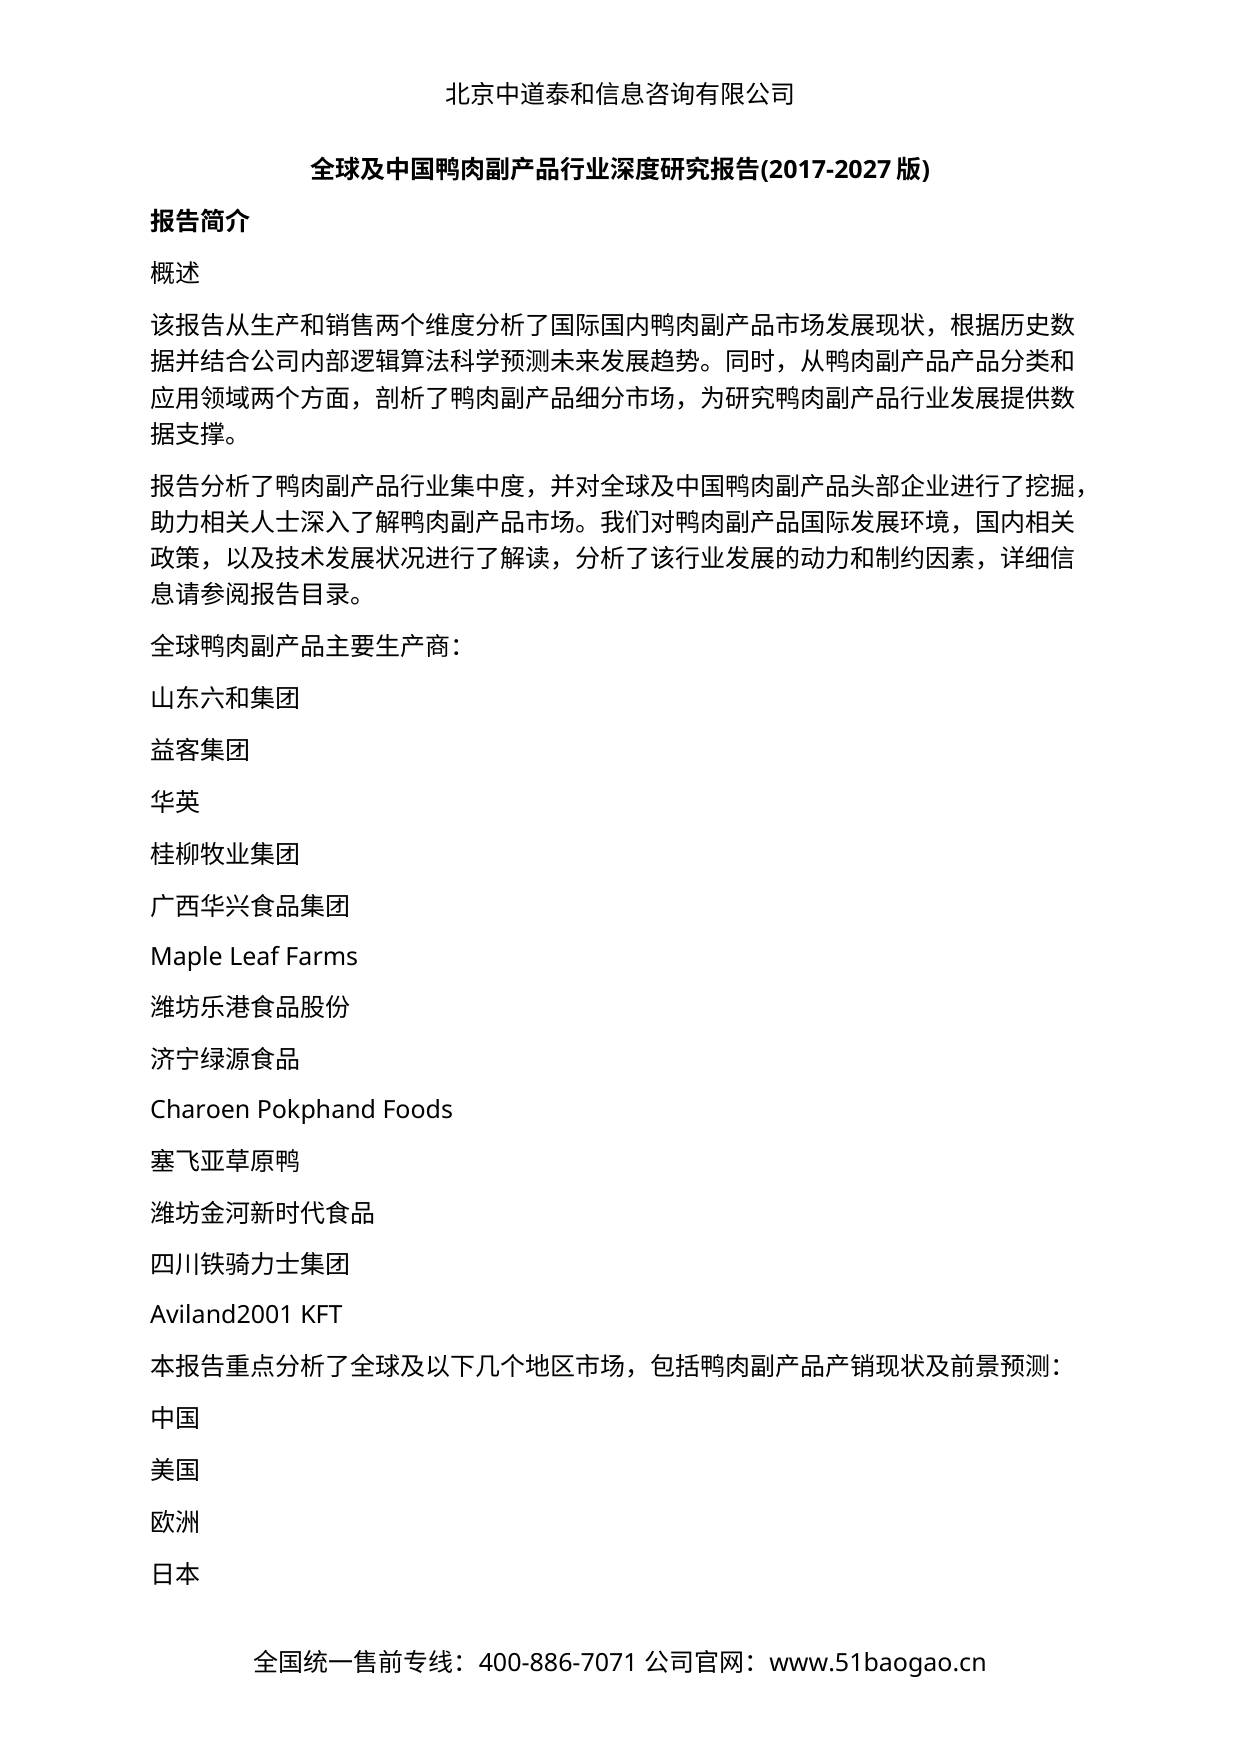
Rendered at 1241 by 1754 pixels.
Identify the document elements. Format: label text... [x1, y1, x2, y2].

text 华英 [150, 782, 1090, 819]
text 本报告重点分析了全球及以下几个地区市场，包括鸭肉副产品产销现状及前景预测： [150, 1347, 1090, 1383]
text 日本 [150, 1554, 1090, 1590]
text 报告分析了鸭肉副产品行业集中度，并对全球及中国鸭肉副产品头部企业进行了挖掘，助力相关人士深入了解鸭肉副产品市场。我们对鸭肉副产品国际发展环境，国内相关政策，以及技术发展状况进行了解读，分析了该行业发展的动力和制约因素，详细信息请参阅报告目录。 [150, 466, 1090, 611]
text Charoen Pokphand Foods [150, 1092, 1090, 1126]
text 四川铁骑力士集团 [150, 1245, 1090, 1281]
text 中国 [150, 1398, 1090, 1435]
text 美国 [150, 1450, 1090, 1487]
text 欧洲 [150, 1502, 1090, 1538]
text 全球及中国鸭肉副产品行业深度研究报告(2017-2027版) [150, 150, 1090, 186]
text 概述 [150, 254, 1090, 290]
text 益客集团 [150, 731, 1090, 767]
text 潍坊金河新时代食品 [150, 1193, 1090, 1229]
text 桂柳牧业集团 [150, 834, 1090, 871]
text Maple Leaf Farms [150, 938, 1090, 972]
text 该报告从生产和销售两个维度分析了国际国内鸭肉副产品市场发展现状，根据历史数据并结合公司内部逻辑算法科学预测未来发展趋势。同时，从鸭肉副产品产品分类和应用领域两个方面，剖析了鸭肉副产品细分市场，为研究鸭肉副产品行业发展提供数据支撑。 [150, 306, 1090, 451]
text 广西华兴食品集团 [150, 886, 1090, 922]
text 报告简介 [150, 202, 1090, 238]
text 山东六和集团 [150, 679, 1090, 715]
text 潍坊乐港食品股份 [150, 988, 1090, 1024]
text Aviland2001 KFT [150, 1297, 1090, 1331]
text 济宁绿源食品 [150, 1040, 1090, 1076]
text 塞飞亚草原鸭 [150, 1141, 1090, 1177]
text 全球鸭肉副产品主要生产商： [150, 627, 1090, 663]
